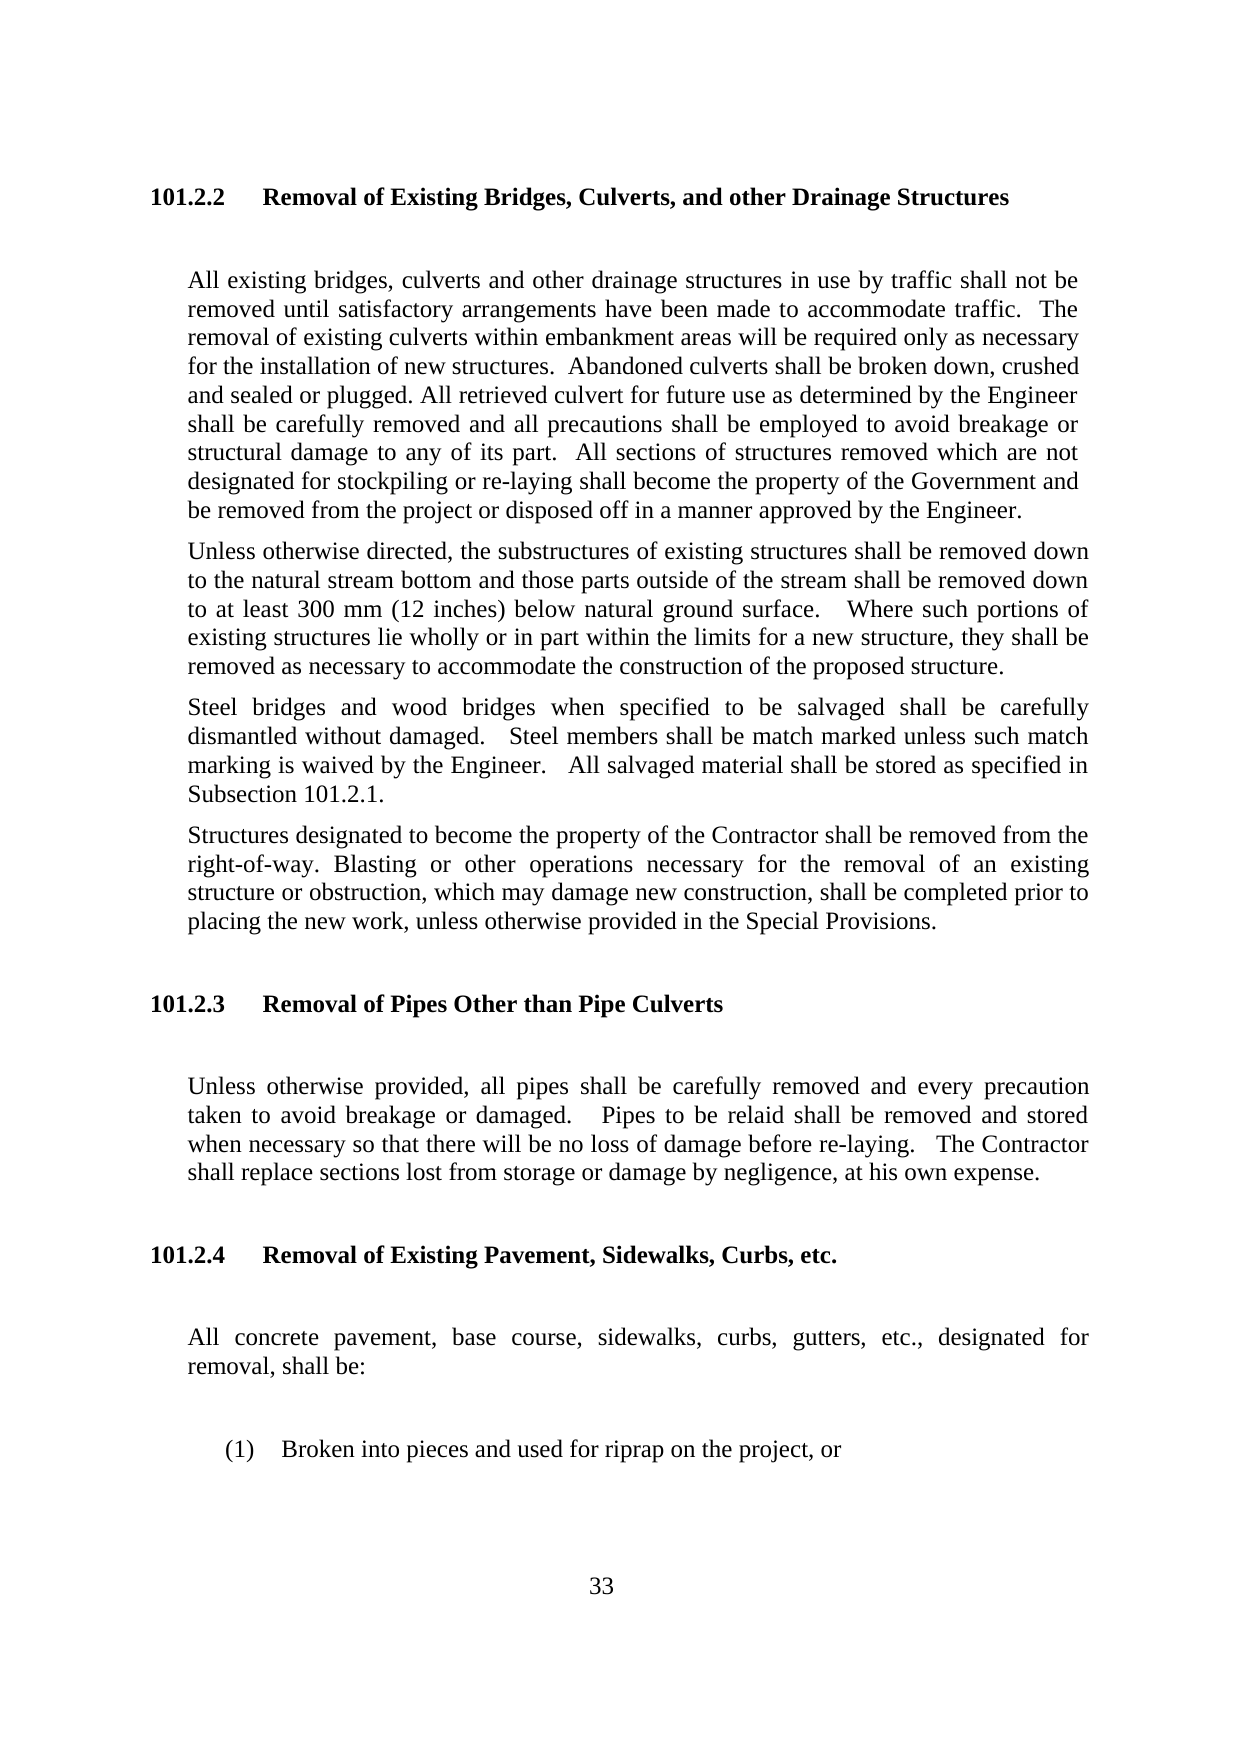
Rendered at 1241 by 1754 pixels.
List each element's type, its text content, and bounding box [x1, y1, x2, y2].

text Unless otherwise directed, the substructures of existing structures shall be removed down to the natural stream bottom and those parts outside of the stream shall be removed down to at least 300 mm (12 inches) below natural ground surface. Where such portions of existing structures lie wholly or in part within the limits for a new structure, they shall be removed as necessary to accommodate the construction of the proposed structure. [187, 536, 1090, 680]
text Unless otherwise provided, all pipes shall be carefully removed and every precaution taken to avoid breakage or damaged. Pipes to be relaid shall be removed and stored when necessary so that there will be no loss of damage before re-laying. The Contractor shall replace sections lost from storage or damage by negligence, at his own expense. [187, 1071, 1090, 1186]
text 101.2.4 Removal of Existing Pavement, Sidewalks, Curbs, etc. [150, 1240, 1090, 1269]
text All existing bridges, culverts and other drainage structures in use by traffic shall not be removed until satisfactory arrangements have been made to accommodate traffic. The removal of existing culverts within embankment areas will be required only as necessary for the installation of new structures. Abandoned culverts shall be broken down, crushed and sealed or plugged. All retrieved culvert for future use as determined by the Engineer shall be carefully removed and all precautions shall be employed to avoid breakage or structural damage to any of its part. All sections of structures removed which are not designated for stockpiling or re-laying shall become the property of the Government and be removed from the project or disposed off in a manner approved by the Engineer. [187, 265, 1080, 524]
text Steel bridges and wood bridges when specified to be salvaged shall be carefully dismantled without damaged. Steel members shall be match marked unless such match marking is waived by the Engineer. All salvaged material shall be stored as specified in Subsection 101.2.1. [187, 692, 1090, 807]
text (1) Broken into pieces and used for riprap on the project, or [225, 1434, 1090, 1462]
text Structures designated to become the property of the Contractor shall be removed from the right-of-way. Blasting or other operations necessary for the removal of an existing structure or obstruction, which may damage new construction, shall be completed prior to placing the new work, unless otherwise provided in the Special Provisions. [187, 820, 1090, 935]
text 101.2.3 Removal of Pipes Other than Pipe Culverts [150, 989, 1090, 1017]
text 101.2.2 Removal of Existing Bridges, Culverts, and other Drainage Structures [150, 182, 1090, 211]
text All concrete pavement, base course, sidewalks, curbs, gutters, etc., designated for removal, shall be: [187, 1322, 1090, 1380]
